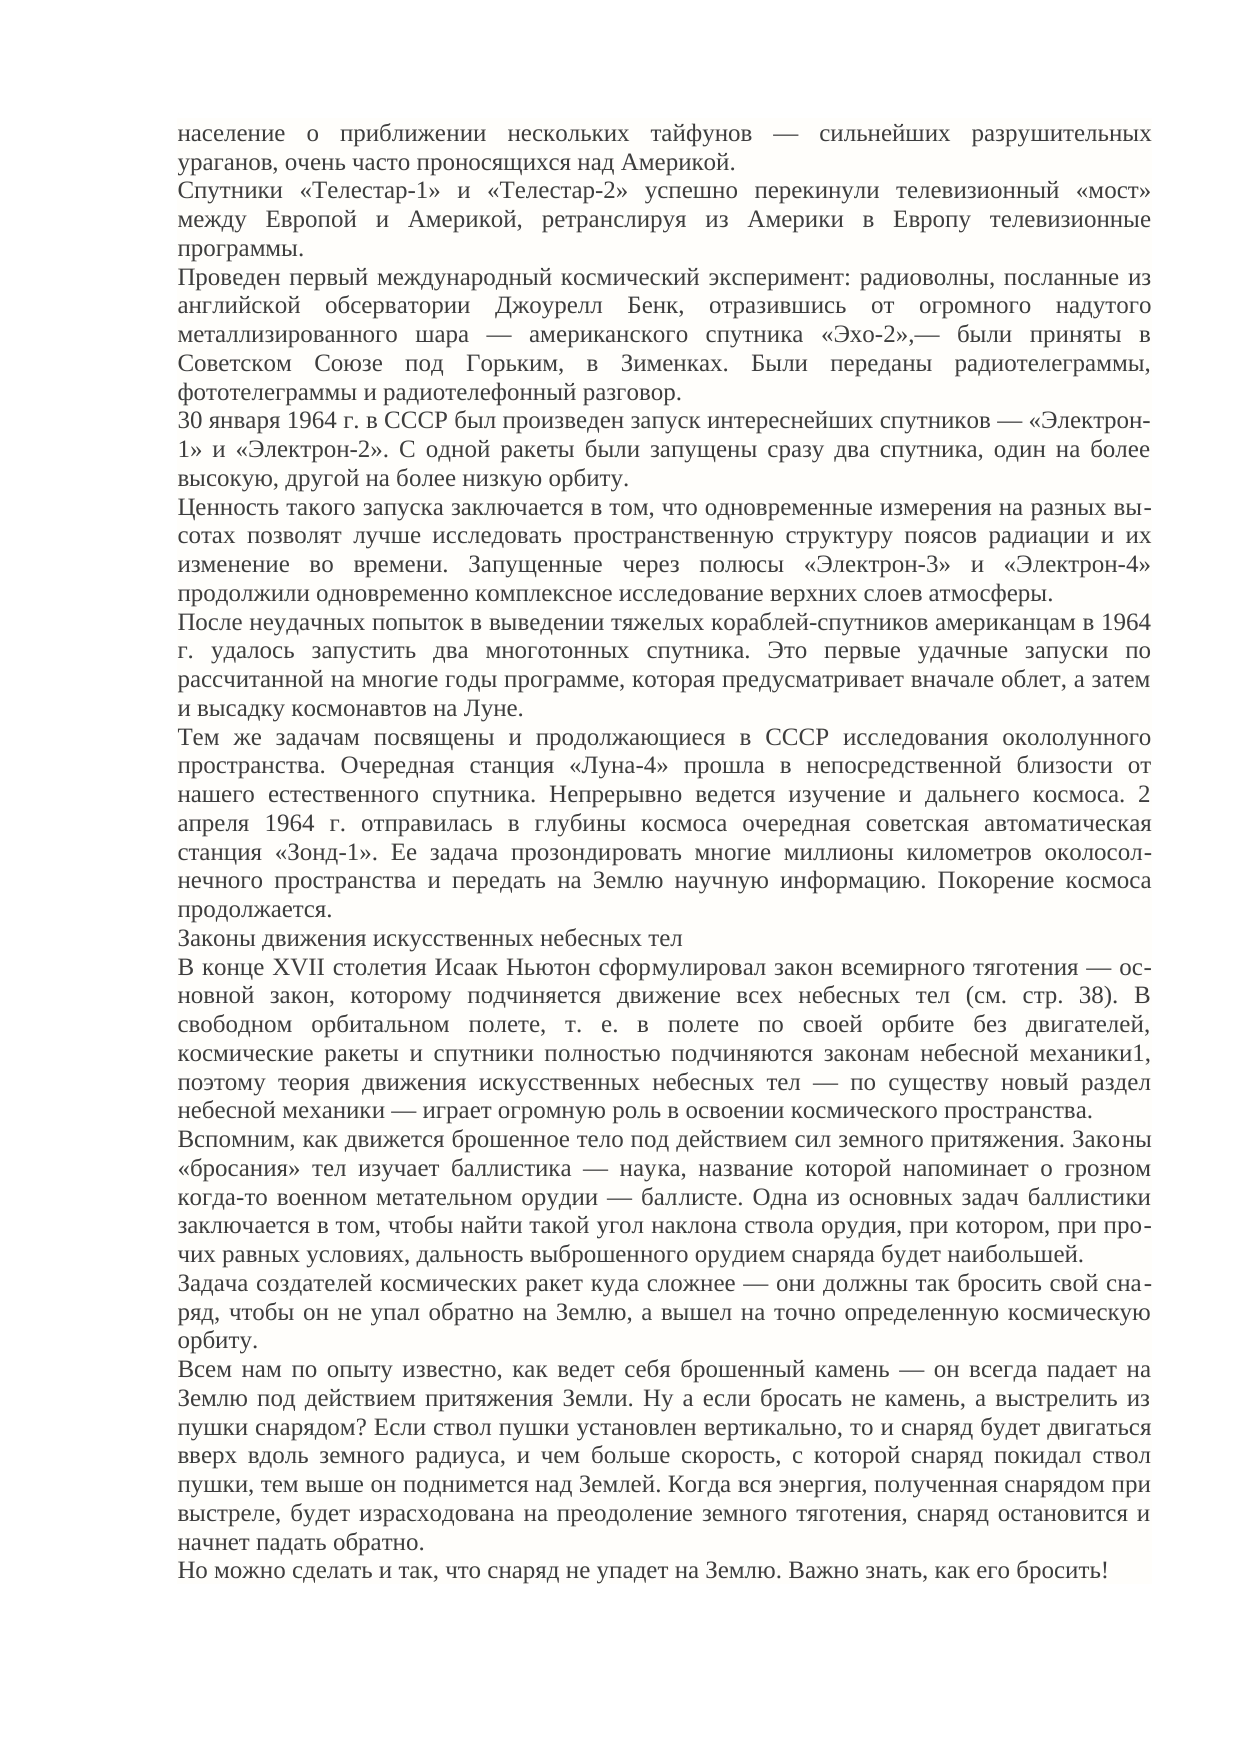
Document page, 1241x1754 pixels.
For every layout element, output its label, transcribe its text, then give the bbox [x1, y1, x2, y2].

text Но можно сделать и так, что снаряд не упадет на Землю. Важно знать, как его бросить! [177, 1556, 1152, 1584]
text Спутники «Телестар-1» и «Телестар-2» успешно перекинули телевизионный «мост» между Европой и Америкой, ретранслируя из Америки в Европу телевизионные программы. [177, 176, 1152, 262]
text Всем нам по опыту известно, как ведет себя брошенный камень — он всегда падает на Землю под действием притяжения Земли. Ну а если бросать не камень, а выстрелить из пушки снарядом? Если ствол пушки установлен вертикально, то и снаряд будет двигаться вверх вдоль земного радиуса, и чем больше скорость, с которой снаряд покидал ствол пушки, тем выше он поднимется над Землей. Когда вся энергия, полученная снарядом при выстреле, будет израсходована на преодоление земного тяготения, снаряд остановится и начнет падать обратно. [177, 1354, 1152, 1556]
text Вспомним, как движется брошенное тело под действием сил земного притяжения. Законы «бросания» тел изучает баллистика — наука, название которой напоминает о грозном когда-то военном метательном орудии — баллисте. Одна из основных задач баллистики заключается в том, чтобы найти такой угол наклона ствола орудия, при котором, при прочих равных условиях, дальность выброшенного орудием снаряда будет наибольшей. [177, 1124, 1152, 1268]
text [177, 118, 1152, 176]
text Ценность такого запуска заключается в том, что одновременные измерения на разных высотах позволят лучше исследовать пространственную структуру поясов радиации и их изменение во времени. Запущенные через полюсы «Электрон-3» и «Электрон-4» продолжили одновременно комплексное исследование верхних слоев атмосферы. [177, 492, 1152, 607]
text После неудачных попыток в выведении тяжелых кораблей-спутников американцам в 1964 г. удалось запустить два многотонных спутника. Это первые удачные запуски по рассчитанной на многие годы программе, которая предусматривает вначале облет, а затем и высадку космонавтов на Луне. [177, 607, 1152, 722]
text Проведен первый международный космический эксперимент: радиоволны, посланные из английской обсерватории Джоурелл Бенк, отразившись от огромного надутого металлизированного шара — американского спутника «Эхо-2»,— были приняты в Советском Союзе под Горьким, в Зименках. Были переданы радиотелеграммы, фототелеграммы и радиотелефонный разговор. [177, 262, 1152, 406]
text 30 января 1964 г. в СССР был произведен запуск интереснейших спутников — «Электрон-1» и «Электрон-2». С одной ракеты были запущены сразу два спутника, один на более высокую, другой на более низкую орбиту. [177, 406, 1152, 492]
text Задача создателей космических ракет куда сложнее — они должны так бросить свой снаряд, чтобы он не упал обратно на Землю, а вышел на точно определенную космическую орбиту. [177, 1268, 1152, 1354]
text Законы движения искусственных небесных тел [177, 923, 1152, 952]
text В конце XVII столетия Исаак Ньютон сформулировал закон всемирного тяготения — основной закон, которому подчиняется движение всех небесных тел (см. стр. 38). В свободном орбитальном полете, т. е. в полете по своей орбите без двигателей, космические ракеты и спутники полностью подчиняются законам небесной механики1, поэтому теория движения искусственных небесных тел — по существу новый раздел небесной механики — играет огромную роль в освоении космического пространства. [177, 952, 1152, 1124]
text Тем же задачам посвящены и продолжающиеся в СССР исследования окололунного пространства. Очередная станция «Луна-4» прошла в непосредственной близости от нашего естественного спутника. Непрерывно ведется изучение и дальнего космоса. 2 апреля 1964 г. отправилась в глубины космоса очередная советская автоматическая станция «Зонд-1». Ее задача прозондировать многие миллионы километров околосолнечного пространства и передать на Землю научную информацию. Покорение космоса продолжается. [177, 722, 1152, 923]
